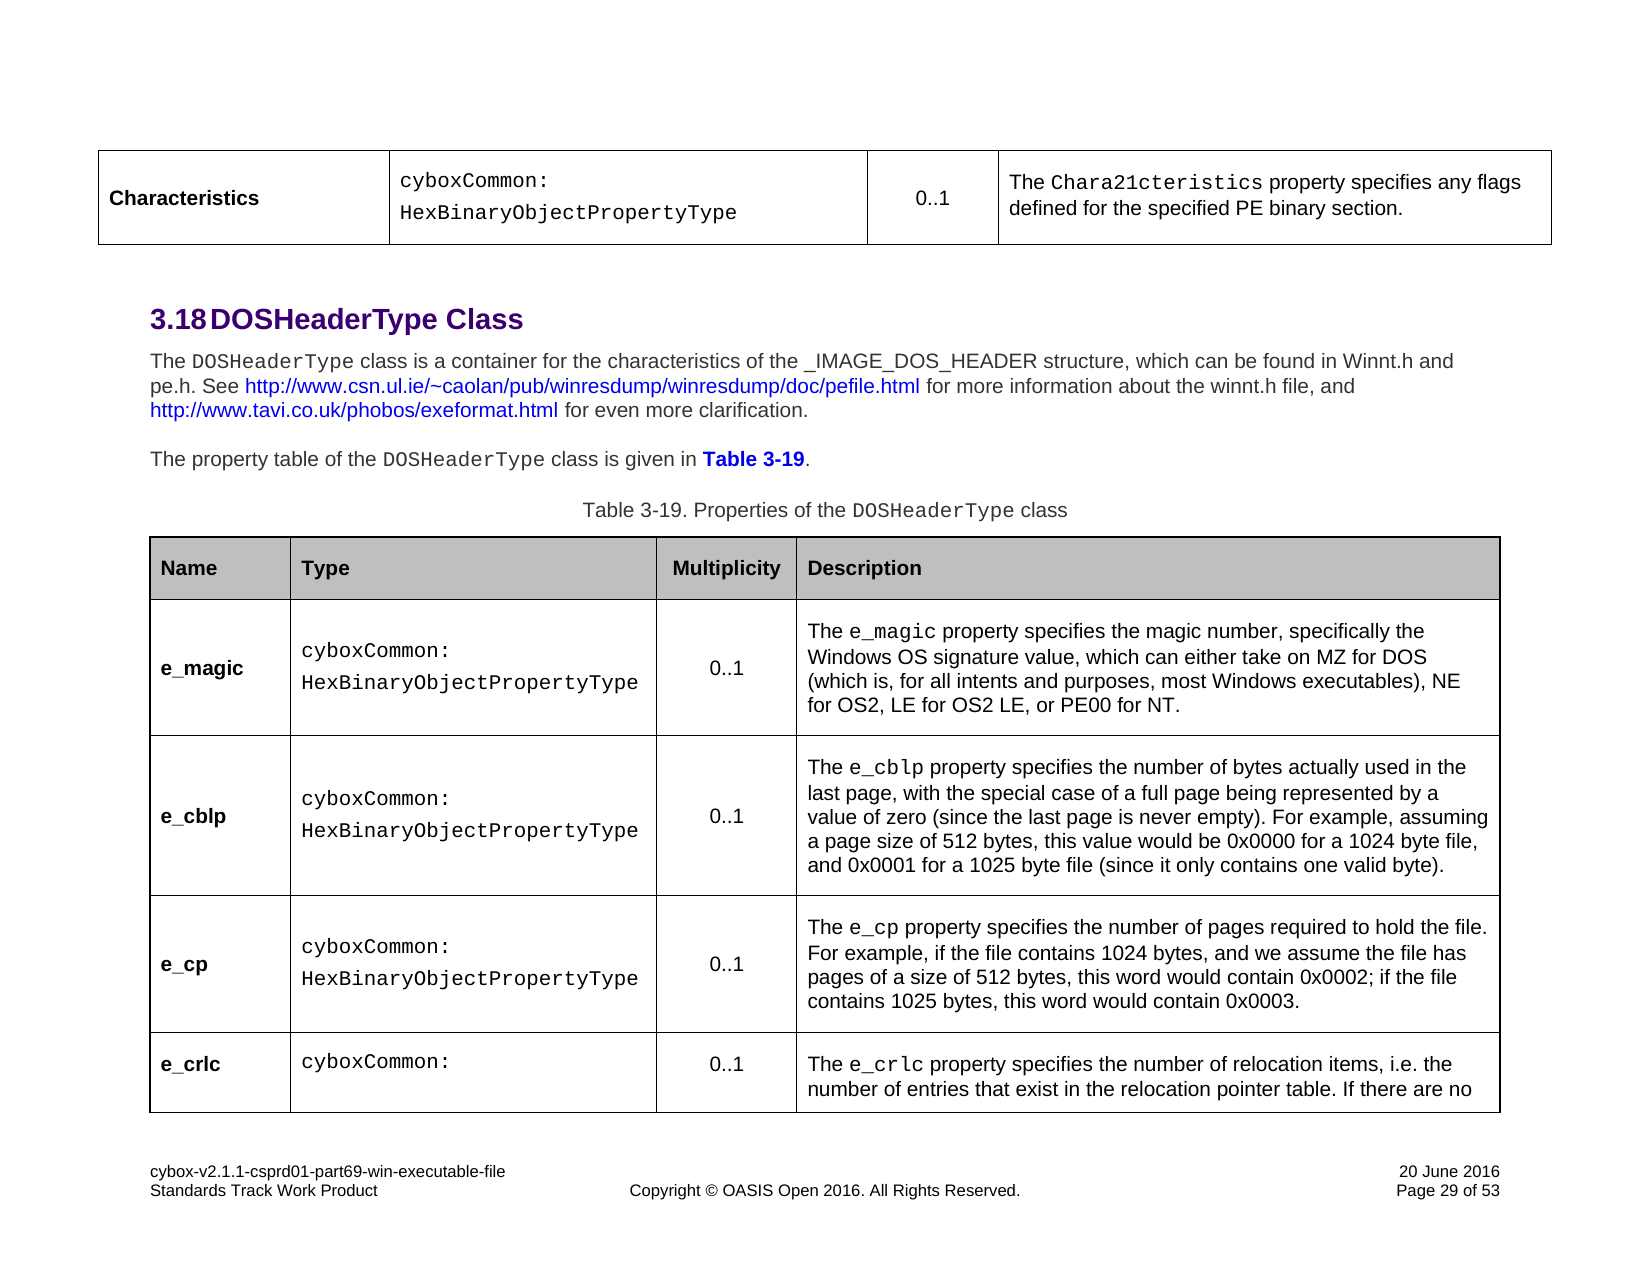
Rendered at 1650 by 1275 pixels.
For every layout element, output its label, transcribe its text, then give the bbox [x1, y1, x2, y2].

table_cell e_magic [151, 600, 290, 735]
table_cell cyboxCommon: HexBinaryObjectPropertyType [390, 151, 867, 244]
table_cell cyboxCommon: HexBinaryObjectPropertyType [291, 736, 656, 895]
subtitle DOSHeaderType Class [150, 302, 1500, 336]
table_cell e_crlc [151, 1033, 290, 1112]
table_cell 0..1 [868, 151, 998, 244]
table_cell 0..1 [657, 600, 796, 735]
table_cell The e_cp property specifies the number of pages required to hold the file. For example, if the file contains 1024 bytes, and we assume the file has pages of a size of 512 bytes, this word would contain 0x0002; if the file contains 1025 bytes, this word would contain 0x0003. [797, 896, 1499, 1032]
table_cell The Chara21cteristics property specifies any flags defined for the specified PE binary section. [999, 151, 1551, 244]
table_header Type [291, 538, 656, 599]
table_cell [797, 1033, 1499, 1112]
table_cell e_cblp [151, 736, 290, 895]
table_header Name [151, 538, 290, 599]
table_cell 0..1 [657, 896, 796, 1032]
table_cell 0..1 [657, 1033, 796, 1112]
table_cell The e_magic property specifies the magic number, specifically the Windows OS signature value, which can either take on MZ for DOS (which is, for all intents and purposes, most Windows executables), NE for OS2, LE for OS2 LE, or PE00 for NT. [797, 600, 1499, 735]
table_cell cyboxCommon: HexBinaryObjectPropertyType [291, 896, 656, 1032]
table_header Multiplicity [657, 538, 796, 599]
table_cell Characteristics [99, 151, 389, 244]
text The DOSHeaderType class is a container for the characteristics of the _IMAGE_DOS_HEADER structure, which can be found in Winnt.h and pe.h. See http://www.csn.ul.ie/~caolan/pub/winresdump/winresdump/doc/pefile.html for more information about the winnt.h file, and http://www.tavi.co.uk/phobos/exeformat.html for even more clarification. [150, 348, 1500, 422]
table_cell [291, 1033, 656, 1112]
table_cell cyboxCommon: HexBinaryObjectPropertyType [291, 600, 656, 735]
table_header Description [797, 538, 1499, 599]
table_cell The e_cblp property specifies the number of bytes actually used in the last page, with the special case of a full page being represented by a value of zero (since the last page is never empty). For example, assuming a page size of 512 bytes, this value would be 0x0000 for a 1024 byte file, and 0x0001 for a 1025 byte file (since it only contains one valid byte). [797, 736, 1499, 895]
table_cell e_cp [151, 896, 290, 1032]
table_cell 0..1 [657, 736, 796, 895]
